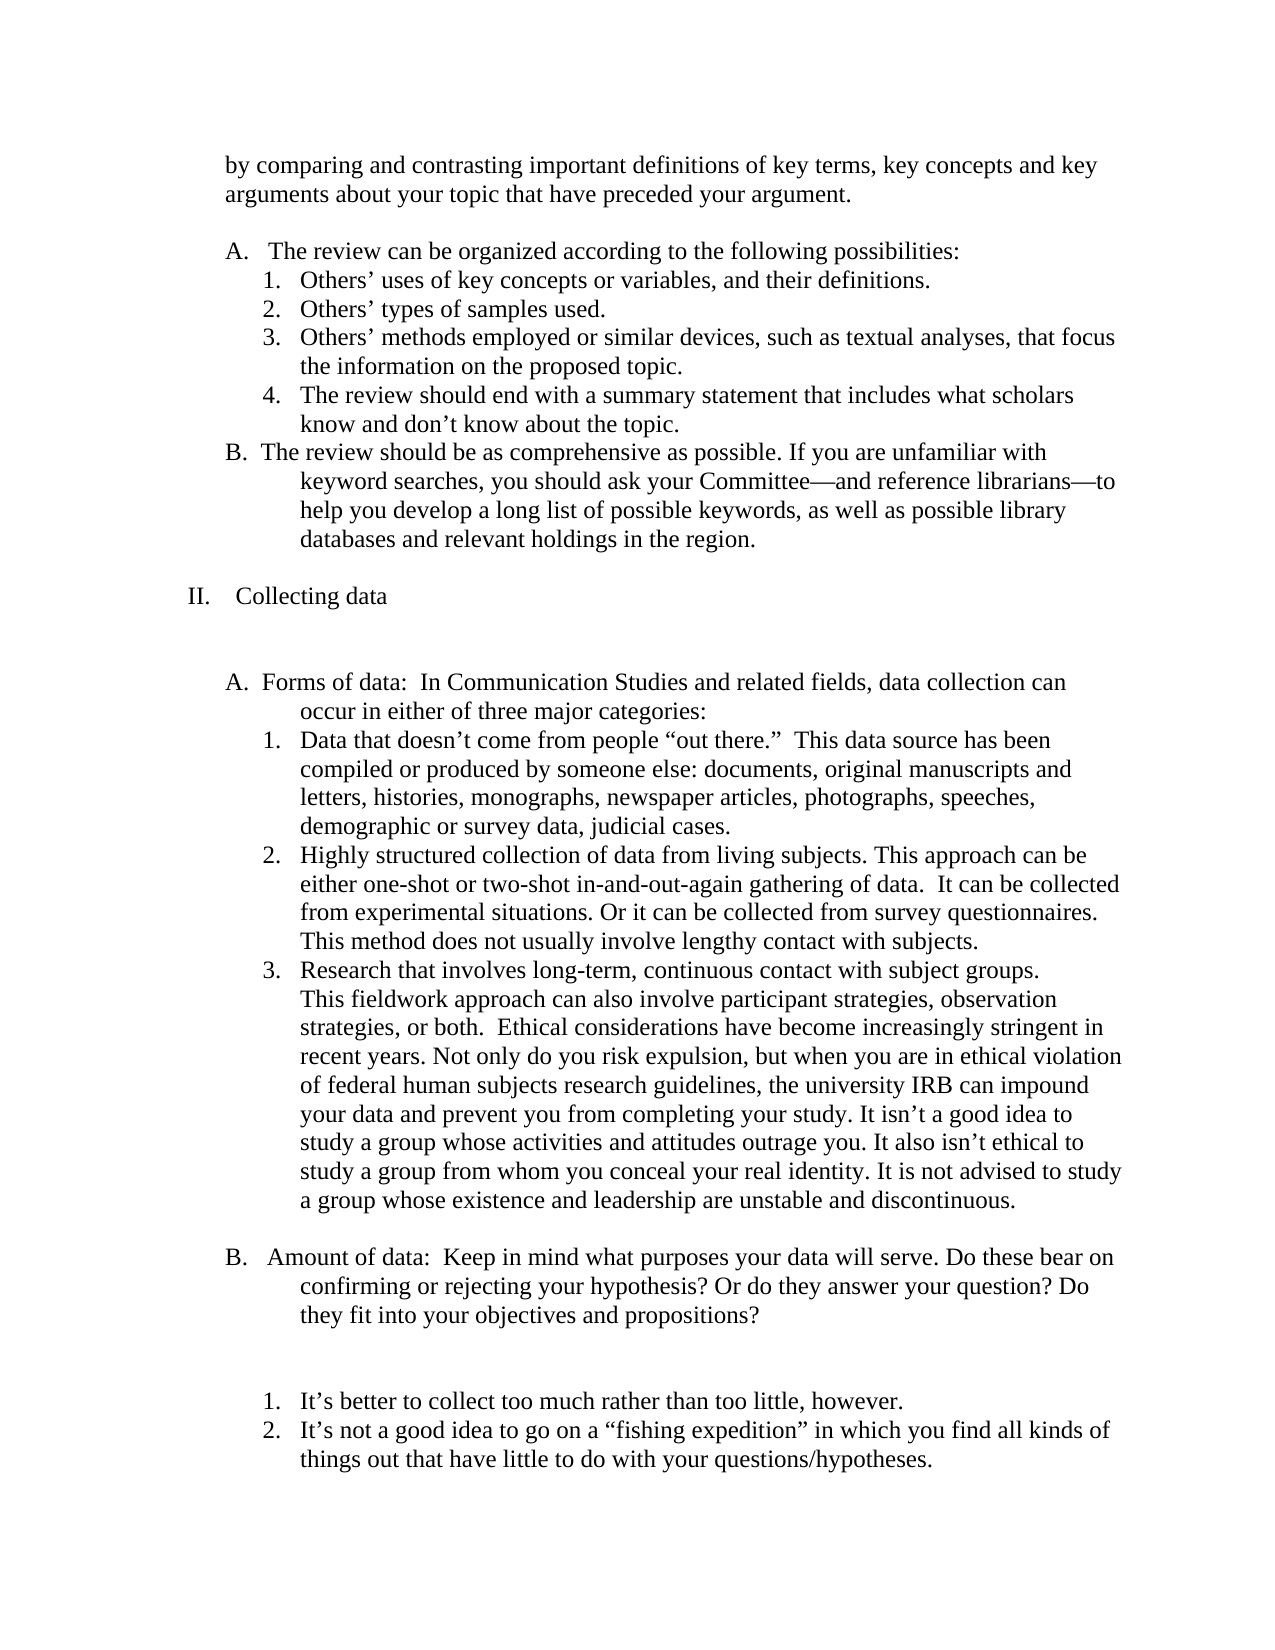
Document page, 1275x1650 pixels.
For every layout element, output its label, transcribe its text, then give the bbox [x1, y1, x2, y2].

title B. The review should be as comprehensive as possible. If you are unfamiliar with keyword searches, you should ask your Committee—and reference librarians—to help you develop a long list of possible keywords, as well as possible library databases and relevant holdings in the region. [225, 437, 1125, 552]
title 4. The review should end with a summary statement that includes what scholars know and don’t know about the topic. [262, 380, 1125, 437]
title 2. Others’ types of samples used. [225, 294, 1125, 322]
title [187, 150, 1125, 207]
title This fieldwork approach can also involve participant strategies, observation strategies, or both. Ethical considerations have become increasingly stringent in recent years. Not only do you risk expulsion, but when you are in ethical violation of federal human subjects research guidelines, the university IRB can impound your data and prevent you from completing your study. It isn’t a good idea to study a group whose activities and attitudes outrage you. It also isn’t ethical to study a group from whom you conceal your real identity. It is not advised to study a group whose existence and leadership are unstable and discontinuous. [300, 984, 1125, 1214]
title II. Collecting data [150, 581, 1125, 610]
title 1. Others’ uses of key concepts or variables, and their definitions. [225, 265, 1125, 294]
title A. The review can be organized according to the following possibilities: [187, 236, 1125, 265]
title 1. Data that doesn’t come from people “out there.” This data source has been compiled or produced by someone else: documents, original manuscripts and letters, histories, monographs, newspaper articles, photographs, speeches, demographic or survey data, judicial cases. [262, 725, 1125, 840]
title 2. It’s not a good idea to go on a “fishing expedition” in which you find all kinds of things out that have little to do with your questions/hypotheses. [262, 1415, 1125, 1472]
title 2. Highly structured collection of data from living subjects. This approach can be either one-shot or two-shot in-and-out-again gathering of data. It can be collected from experimental situations. Or it can be collected from survey questionnaires. This method does not usually involve lengthy contact with subjects. [262, 840, 1125, 955]
title A. Forms of data: In Communication Studies and related fields, data collection can occur in either of three major categories: [225, 667, 1125, 725]
title 1. It’s better to collect too much rather than too little, however. [225, 1386, 1125, 1415]
title 3. Others’ methods employed or similar devices, such as textual analyses, that focus the information on the proposed topic. [262, 322, 1125, 380]
title 3. Research that involves long-term, continuous contact with subject groups. [225, 955, 1125, 984]
title B. Amount of data: Keep in mind what purposes your data will serve. Do these bear on confirming or rejecting your hypothesis? Or do they answer your question? Do they fit into your objectives and propositions? [225, 1242, 1125, 1329]
